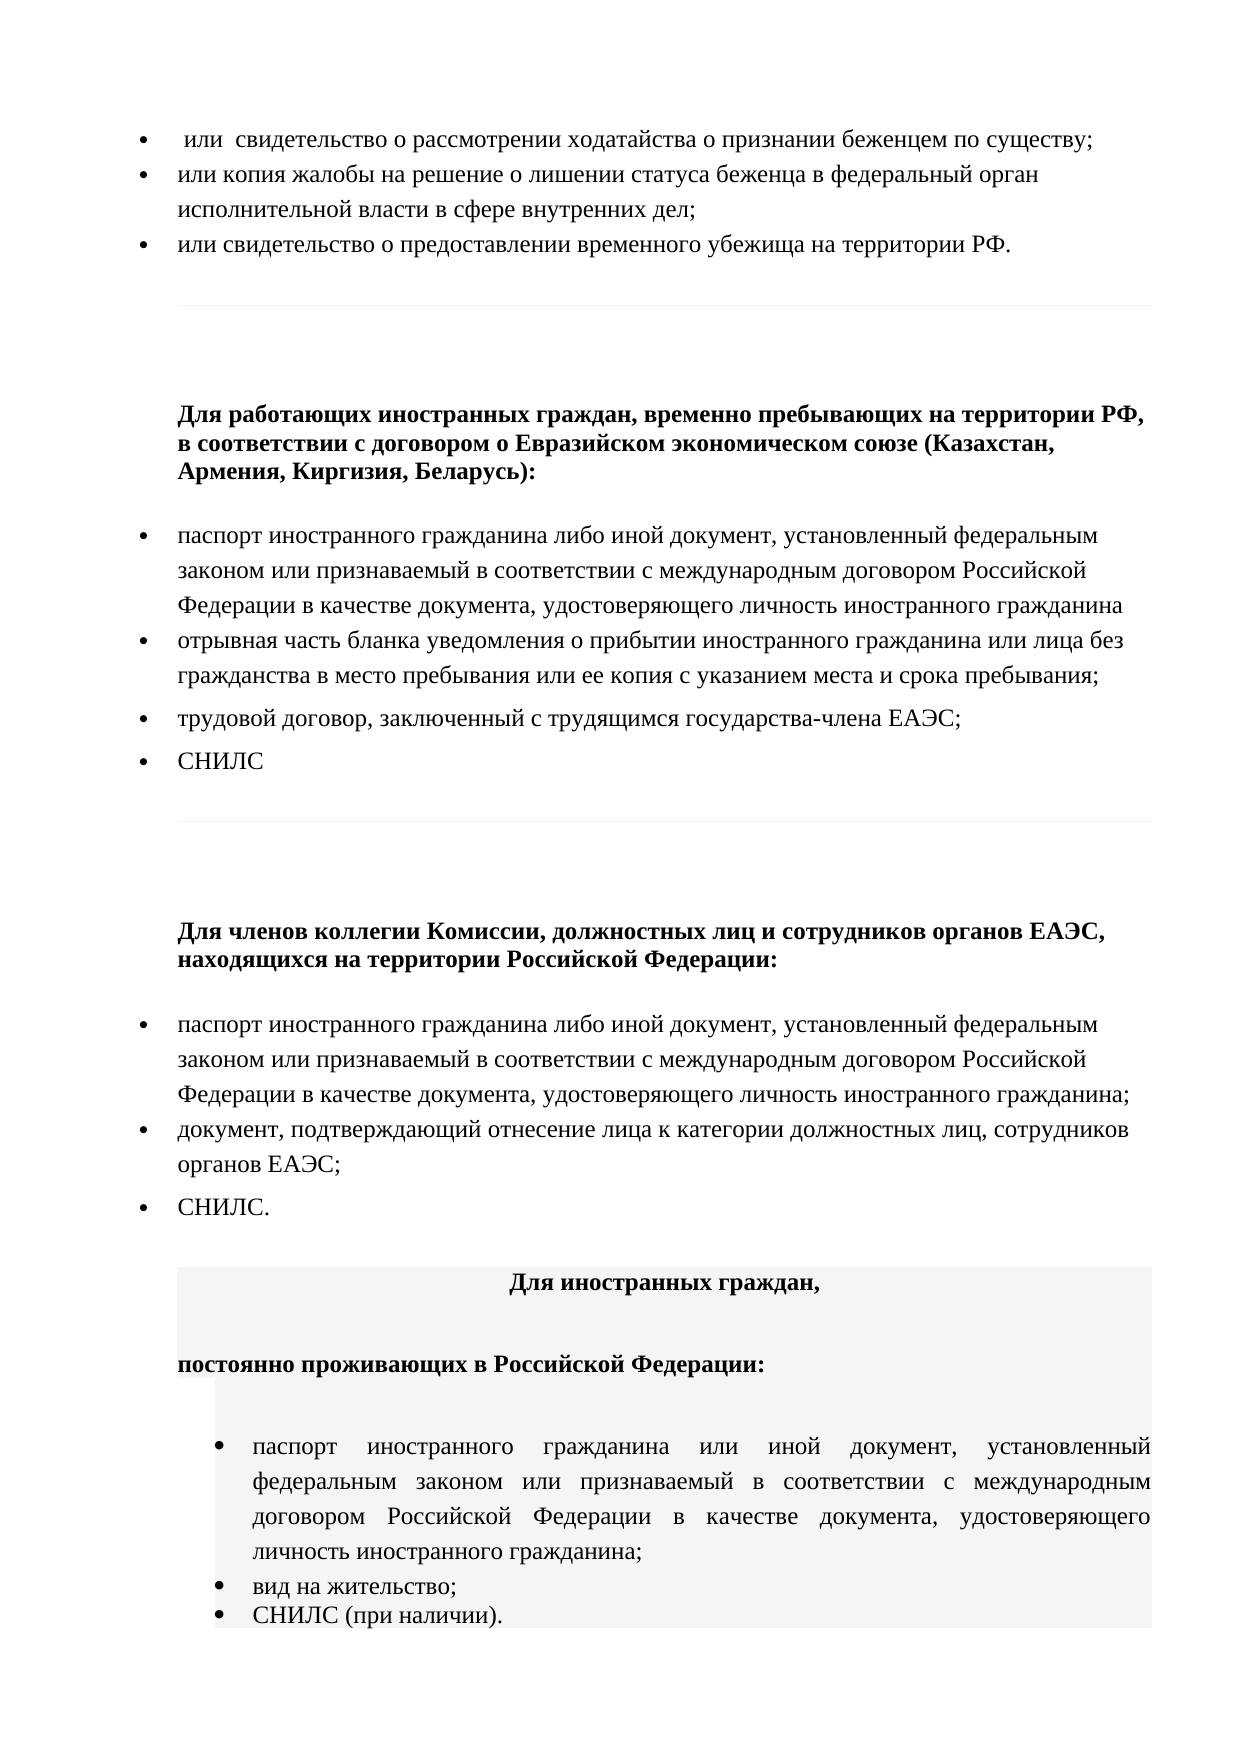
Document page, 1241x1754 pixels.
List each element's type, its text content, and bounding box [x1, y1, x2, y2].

text постоянно проживающих в Российской Федерации: [177, 1343, 1152, 1378]
list документ, подтверждающий отнесение лица к категории должностных лиц, сотрудников органов ЕАЭС; [140, 1107, 1152, 1177]
list СНИЛС [140, 740, 1152, 775]
list вид на жительство; [215, 1565, 1152, 1600]
text Для иностранных граждан, [177, 1267, 1152, 1296]
list СНИЛС (при наличии). [215, 1600, 1152, 1628]
text Для членов коллегии Комиссии, должностных лиц и сотрудников органов ЕАЭС, находящихся на территории Российской Федерации: [177, 916, 1152, 973]
list СНИЛС. [140, 1185, 1152, 1220]
list паспорт иностранного гражданина или иной документ, установленный федеральным законом или признаваемый в соответствии с международным договором Российской Федерации в качестве документа, удостоверяющего личность иностранного гражданина; [215, 1425, 1152, 1565]
list или копия жалобы на решение о лишении статуса беженца в федеральный орган исполнительной власти в сфере внутренних дел; [140, 153, 1152, 223]
list или свидетельство о рассмотрении ходатайства о признании беженцем по существу; [140, 118, 1152, 153]
list паспорт иностранного гражданина либо иной документ, установленный федеральным законом или признаваемый в соответствии с международным договором Российской Федерации в качестве документа, удостоверяющего личность иностранного гражданина [140, 514, 1152, 619]
list трудовой договор, заключенный с трудящимся государства-члена ЕАЭС; [140, 697, 1152, 732]
text Для работающих иностранных граждан, временно пребывающих на территории РФ, в соответствии с договором о Евразийском экономическом союзе (Казахстан, Армения, Киргизия, Беларусь): [177, 399, 1152, 485]
list или свидетельство о предоставлении временного убежища на территории РФ. [140, 223, 1152, 258]
list паспорт иностранного гражданина либо иной документ, установленный федеральным законом или признаваемый в соответствии с международным договором Российской Федерации в качестве документа, удостоверяющего личность иностранного гражданина; [140, 1002, 1152, 1107]
list отрывная часть бланка уведомления о прибытии иностранного гражданина или лица без гражданства в место пребывания или ее копия с указанием места и срока пребывания; [140, 619, 1152, 689]
